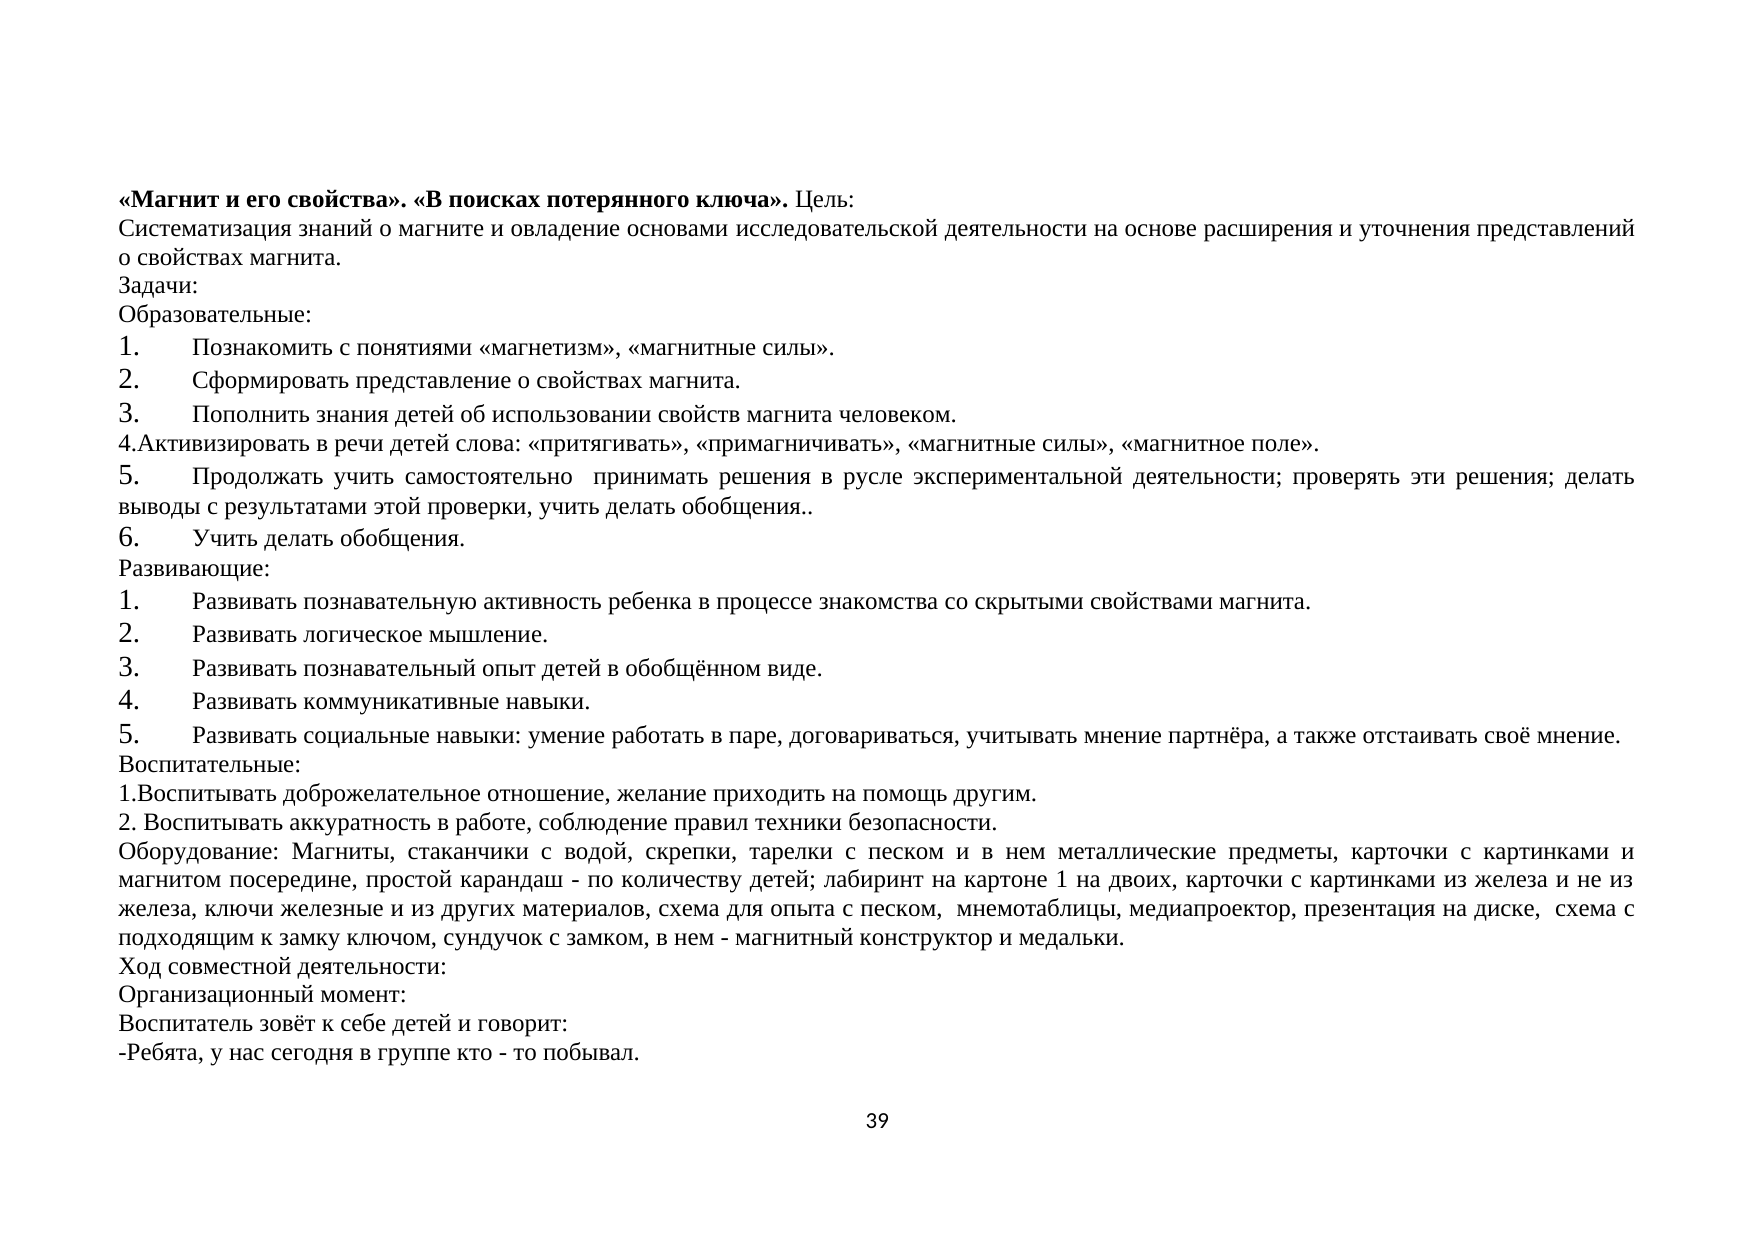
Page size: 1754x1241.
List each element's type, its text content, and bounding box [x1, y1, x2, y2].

text 1.Воспитывать доброжелательное отношение, желание приходить на помощь другим. [118, 778, 1636, 807]
text Развивающие: [118, 553, 1636, 582]
list Развивать познавательную активность ребенка в процессе знакомства со скрытыми свойствами магнита. [118, 582, 1636, 615]
list Развивать социальные навыки: умение работать в паре, договариваться, учитывать мнение партнёра, а также отстаивать своё мнение. [118, 716, 1636, 749]
list Сформировать представление о свойствах магнита. [118, 361, 1636, 395]
text Задачи: [118, 270, 1636, 299]
text «Магнит и его свойства». «В поисках потерянного ключа». Цель: [118, 184, 1636, 213]
list Развивать познавательный опыт детей в обобщённом виде. [118, 649, 1636, 682]
text Воспитатель зовёт к себе детей и говорит: [118, 1008, 1636, 1037]
list Продолжать учить самостоятельно принимать решения в русле экспериментальной деятельности; проверять эти решения; делать выводы с результатами этой проверки, учить делать обобщения.. [118, 457, 1636, 519]
list Развивать логическое мышление. [118, 615, 1636, 649]
text Организационный момент: [118, 979, 1636, 1008]
list Познакомить с понятиями «магнетизм», «магнитные силы». [118, 328, 1636, 361]
text Систематизация знаний о магните и овладение основами исследовательской деятельности на основе расширения и уточнения представлений о свойствах магнита. [118, 213, 1636, 270]
text Ход совместной деятельности: [118, 951, 1636, 979]
text Воспитательные: [118, 749, 1636, 778]
text 4.Активизировать в речи детей слова: «притягивать», «примагничивать», «магнитные силы», «магнитное поле». [118, 428, 1636, 457]
text -Ребята, у нас сегодня в группе кто - то побывал. [118, 1037, 1636, 1066]
text Оборудование: Магниты, стаканчики с водой, скрепки, тарелки с песком и в нем металлические предметы, карточки с картинками и магнитом посередине, простой карандаш - по количеству детей; лабиринт на картоне 1 на двоих, карточки с картинками из железа и не из железа, ключи железные и из других материалов, схема для опыта с песком, мнемотаблицы, медиапроектор, презентация на диске, схема с подходящим к замку ключом, сундучок с замком, в нем - магнитный конструктор и медальки. [118, 836, 1636, 951]
text 2. Воспитывать аккуратность в работе, соблюдение правил техники безопасности. [118, 807, 1636, 836]
list Пополнить знания детей об использовании свойств магнита человеком. [118, 395, 1636, 428]
text Образовательные: [118, 299, 1636, 328]
list Развивать коммуникативные навыки. [118, 682, 1636, 716]
list Учить делать обобщения. [118, 519, 1636, 553]
